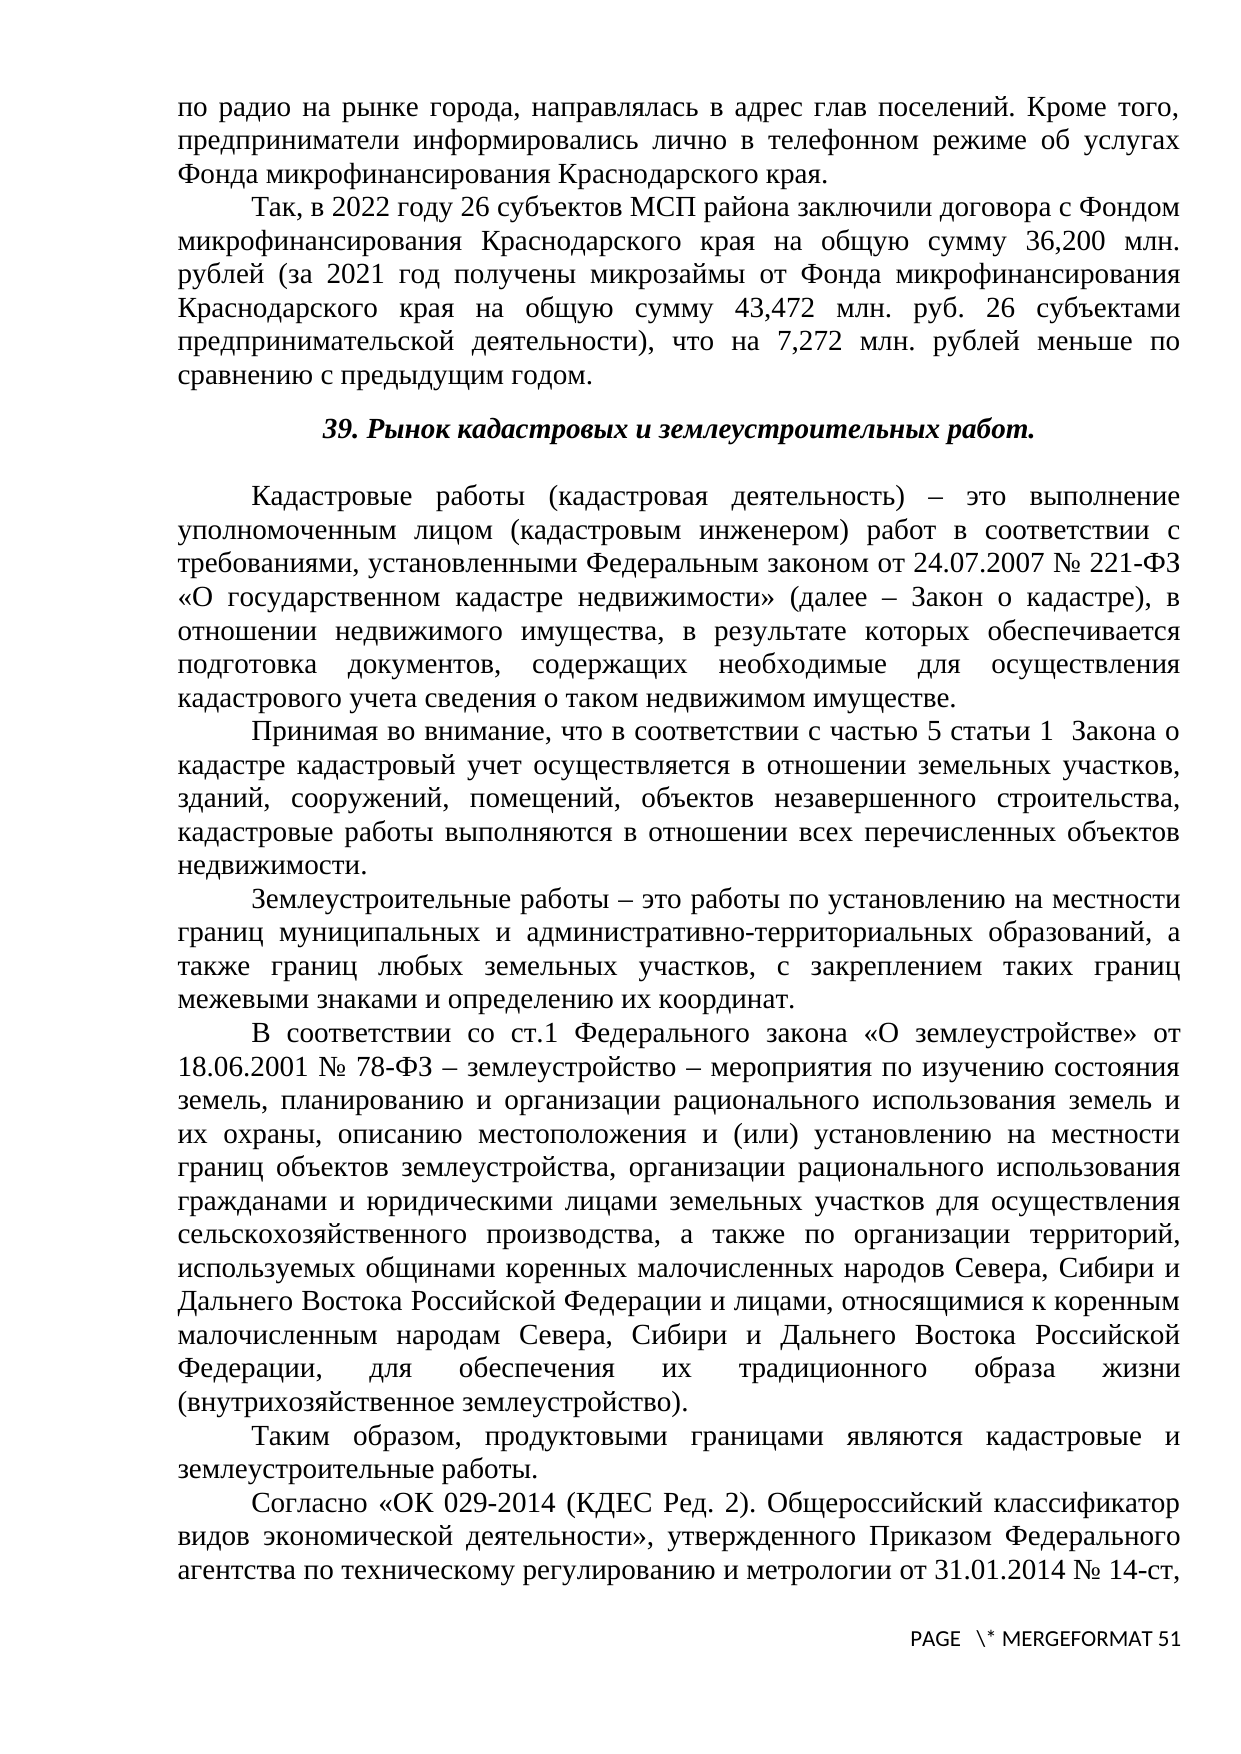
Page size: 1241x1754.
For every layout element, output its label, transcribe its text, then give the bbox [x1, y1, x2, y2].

text Принимая во внимание, что в соответствии с частью 5 статьи 1 Закона о кадастре кадастровый учет осуществляется в отношении земельных участков, зданий, сооружений, помещений, объектов незавершенного строительства, кадастровые работы выполняются в отношении всех перечисленных объектов недвижимости. [177, 713, 1181, 881]
text Землеустроительные работы – это работы по установлению на местности границ муниципальных и административно-территориальных образований, а также границ любых земельных участков, с закреплением таких границ межевыми знаками и определению их координат. [177, 881, 1181, 1015]
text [177, 1485, 1181, 1585]
text Таким образом, продуктовыми границами являются кадастровые и землеустроительные работы. [177, 1418, 1181, 1485]
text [177, 89, 1181, 189]
text В соответствии со ст.1 Федерального закона «О землеустройстве» от 18.06.2001 № 78-ФЗ – землеустройство – мероприятия по изучению состояния земель, планированию и организации рационального использования земель и их охраны, описанию местоположения и (или) установлению на местности границ объектов землеустройства, организации рационального использования гражданами и юридическими лицами земельных участков для осуществления сельскохозяйственного производства, а также по организации территорий, используемых общинами коренных малочисленных народов Севера, Сибири и Дальнего Востока Российской Федерации и лицами, относящимися к коренным малочисленным народам Севера, Сибири и Дальнего Востока Российской Федерации, для обеспечения их традиционного образа жизни (внутрихозяйственное землеустройство). [177, 1015, 1181, 1418]
text Так, в 2022 году 26 субъектов МСП района заключили договора с Фондом микрофинансирования Краснодарского края на общую сумму 36,200 млн. рублей (за 2021 год получены микрозаймы от Фонда микрофинансирования Краснодарского края на общую сумму 43,472 млн. руб. 26 субъектами предпринимательской деятельности), что на 7,272 млн. рублей меньше по сравнению с предыдущим годом. [177, 189, 1181, 391]
text 39. Рынок кадастровых и землеустроительных работ. [177, 411, 1181, 445]
text Кадастровые работы (кадастровая деятельность) – это выполнение уполномоченным лицом (кадастровым инженером) работ в соответствии с требованиями, установленными Федеральным законом от 24.07.2007 № 221-ФЗ «О государственном кадастре недвижимости» (далее – Закон о кадастре), в отношении недвижимого имущества, в результате которых обеспечивается подготовка документов, содержащих необходимые для осуществления кадастрового учета сведения о таком недвижимом имуществе. [177, 478, 1181, 713]
